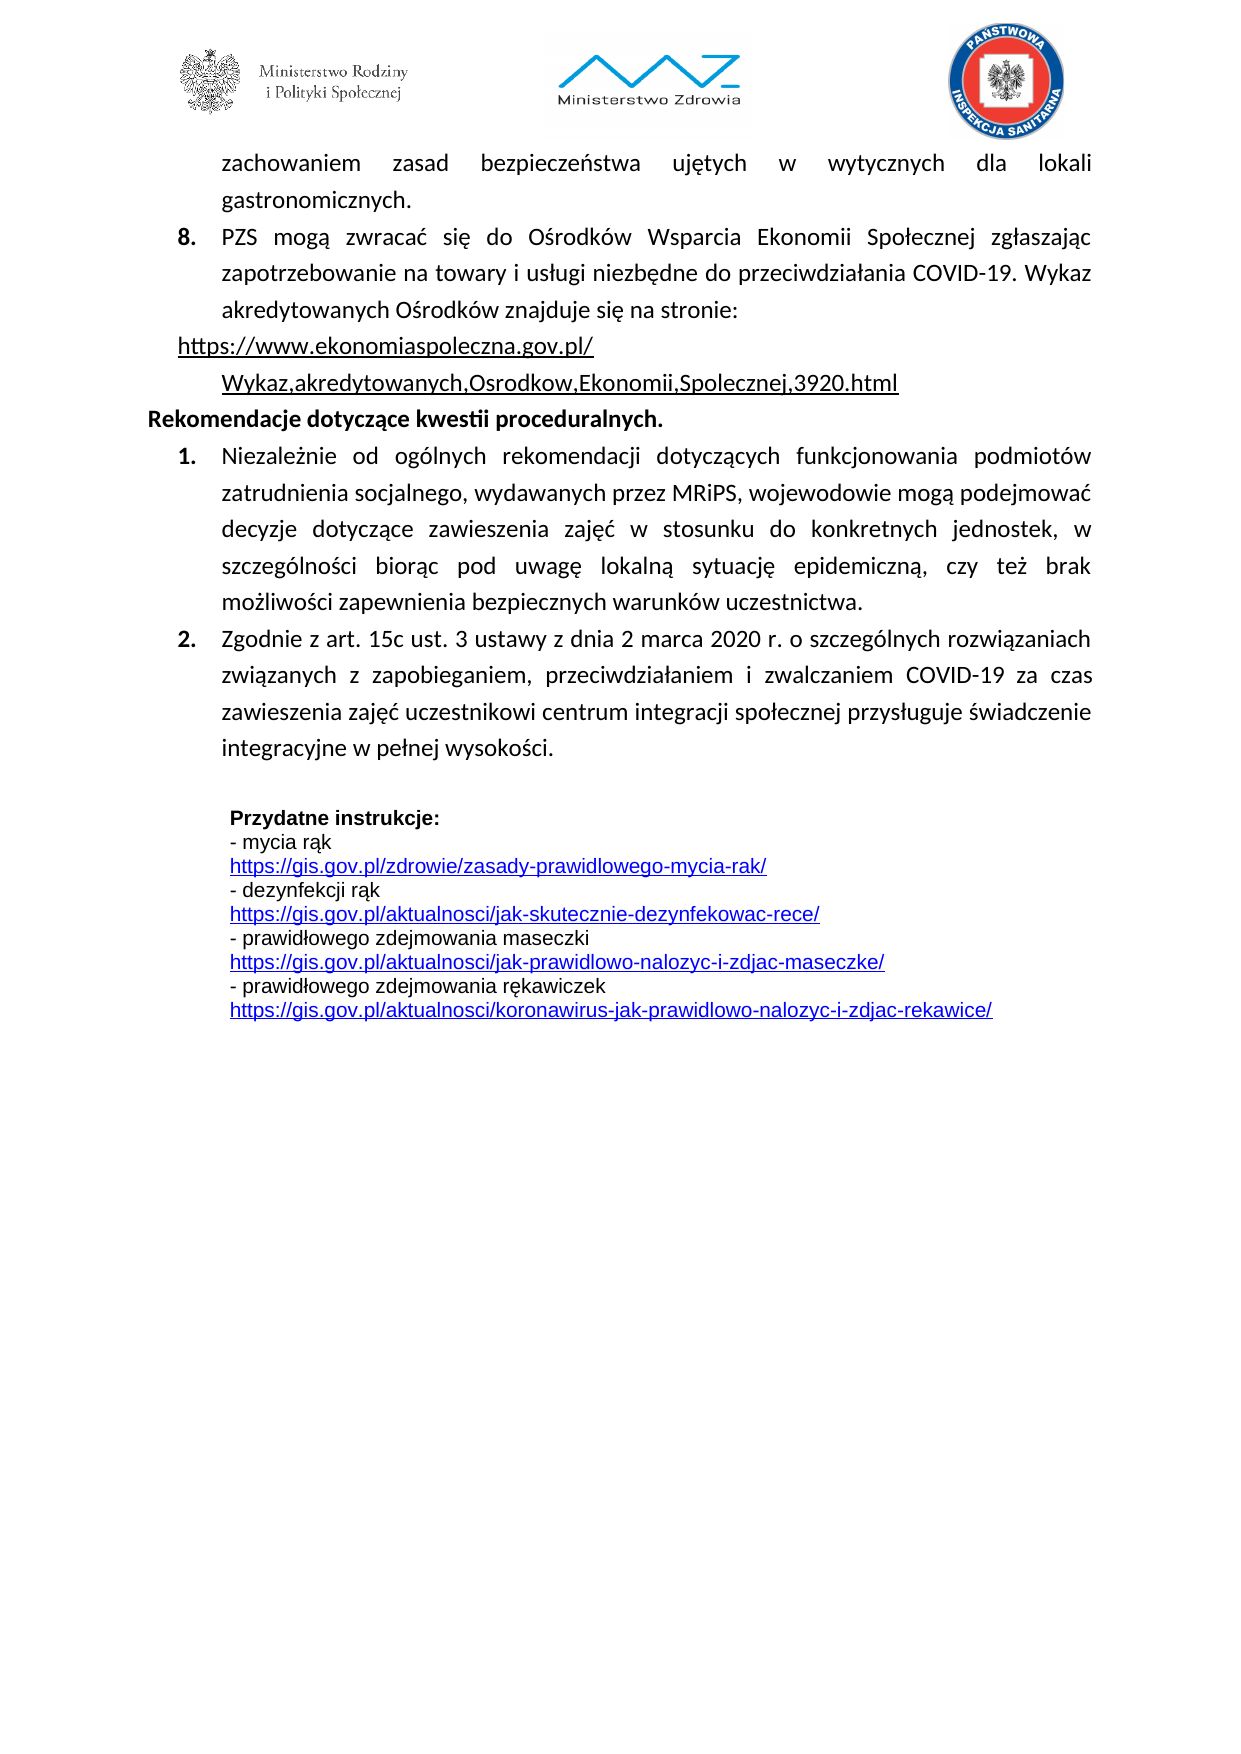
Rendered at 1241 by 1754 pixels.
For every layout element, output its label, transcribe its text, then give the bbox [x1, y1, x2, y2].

picture [948, 23, 1065, 140]
picture [135, 17, 462, 139]
picture [543, 17, 755, 139]
text Przydatne instrukcje: [229, 806, 1093, 830]
text - mycia rąk [229, 830, 1093, 854]
list Zgodnie z art. 15c ust. 3 ustawy z dnia 2 marca 2020 r. o szczególnych rozwiązaniach związanych z zapobieganiem, przeciwdziałaniem i zwalczaniem COVID-19 za czas zawieszenia zajęć uczestnikowi centrum integracji społecznej przysługuje świadczenie integracyjne w pełnej wysokości. [177, 623, 1093, 763]
text https://gis.gov.pl/aktualnosci/jak-prawidlowo-nalozyc-i-zdjac-maseczke/ [229, 949, 1093, 973]
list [177, 148, 1093, 215]
text https://gis.gov.pl/aktualnosci/jak-skutecznie-dezynfekowac-rece/ [229, 902, 1093, 926]
text Rekomendacje dotyczące kwestii proceduralnych. [148, 403, 1093, 434]
list Niezależnie od ogólnych rekomendacji dotyczących funkcjonowania podmiotów zatrudnienia socjalnego, wydawanych przez MRiPS, wojewodowie mogą podejmować decyzje dotyczące zawieszenia zajęć w stosunku do konkretnych jednostek, w szczególności biorąc pod uwagę lokalną sytuację epidemiczną, czy też brak możliwości zapewnienia bezpiecznych warunków uczestnictwa. [177, 440, 1093, 617]
text https://www.ekonomiaspoleczna.gov.pl/Wykaz,akredytowanych,Osrodkow,Ekonomii,Spolecznej,3920.html [177, 330, 1093, 397]
text - prawidłowego zdejmowania rękawiczek [229, 973, 1093, 997]
text https://gis.gov.pl/aktualnosci/koronawirus-jak-prawidlowo-nalozyc-i-zdjac-rekawice/ [229, 997, 1093, 1021]
text https://gis.gov.pl/zdrowie/zasady-prawidlowego-mycia-rak/ [229, 854, 1093, 878]
text - prawidłowego zdejmowania maseczki [229, 926, 1093, 949]
list PZS mogą zwracać się do Ośrodków Wsparcia Ekonomii Społecznej zgłaszając zapotrzebowanie na towary i usługi niezbędne do przeciwdziałania COVID-19. Wykaz akredytowanych Ośrodków znajduje się na stronie: [177, 221, 1093, 324]
text - dezynfekcji rąk [229, 878, 1093, 902]
